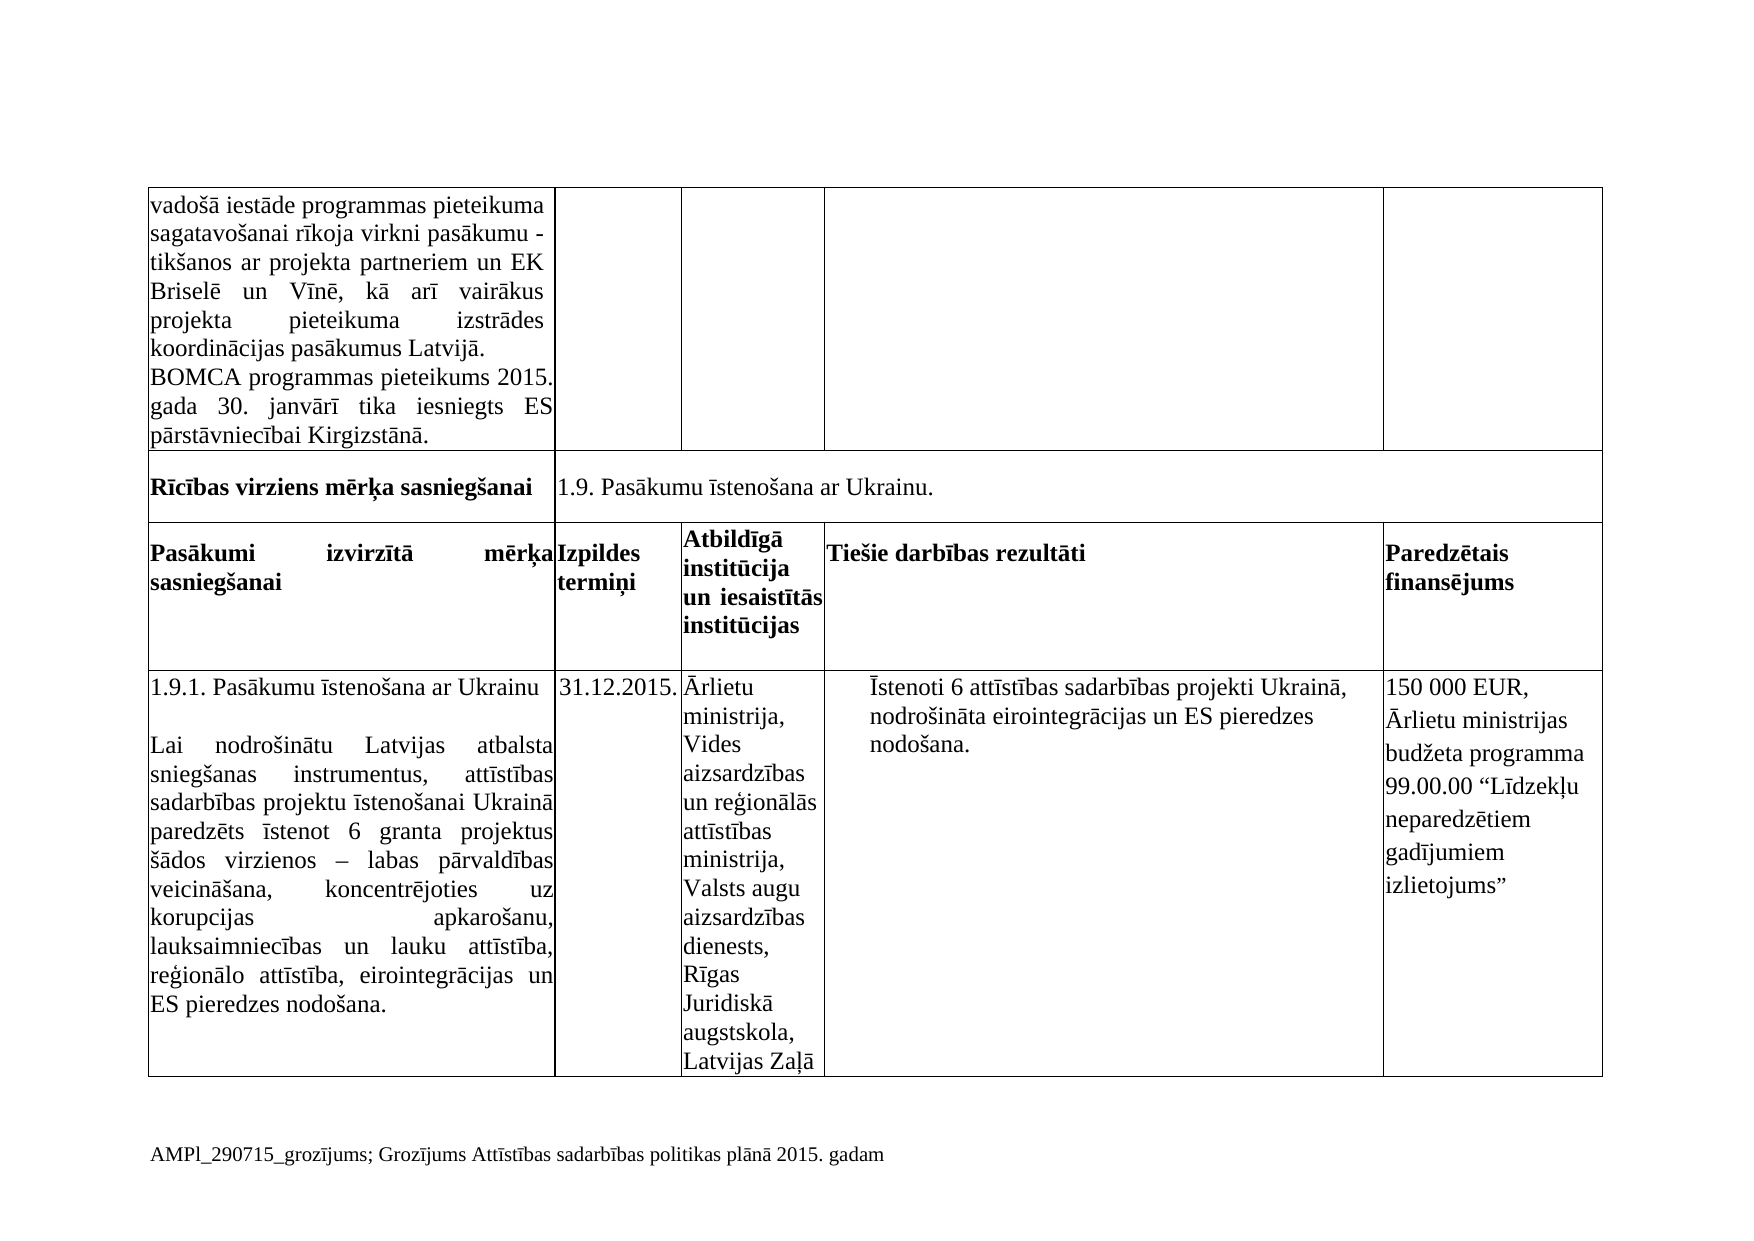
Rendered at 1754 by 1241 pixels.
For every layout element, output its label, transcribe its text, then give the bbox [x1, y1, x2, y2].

table_cell 31.12.2015. [556, 671, 681, 1076]
table_cell Pasākumi izvirzītā mērķa sasniegšanai [149, 523, 554, 669]
table_cell Tiešie darbības rezultāti [825, 523, 1383, 669]
table_cell Paredzētais finansējums [1384, 523, 1602, 669]
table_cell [1384, 671, 1602, 1076]
table_cell Rīcības virziens mērķa sasniegšanai [149, 451, 554, 522]
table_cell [149, 188, 554, 450]
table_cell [825, 188, 1383, 450]
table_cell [1384, 188, 1602, 450]
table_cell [149, 671, 554, 1076]
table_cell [556, 188, 681, 450]
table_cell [825, 671, 1383, 1076]
table_cell Atbildīgā institūcija un iesaistītās institūcijas [682, 523, 824, 669]
table_cell 1.9. Pasākumu īstenošana ar Ukrainu. [556, 451, 1602, 522]
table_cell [682, 671, 824, 1076]
table_cell Izpildes termiņi [556, 523, 681, 669]
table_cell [682, 188, 824, 450]
